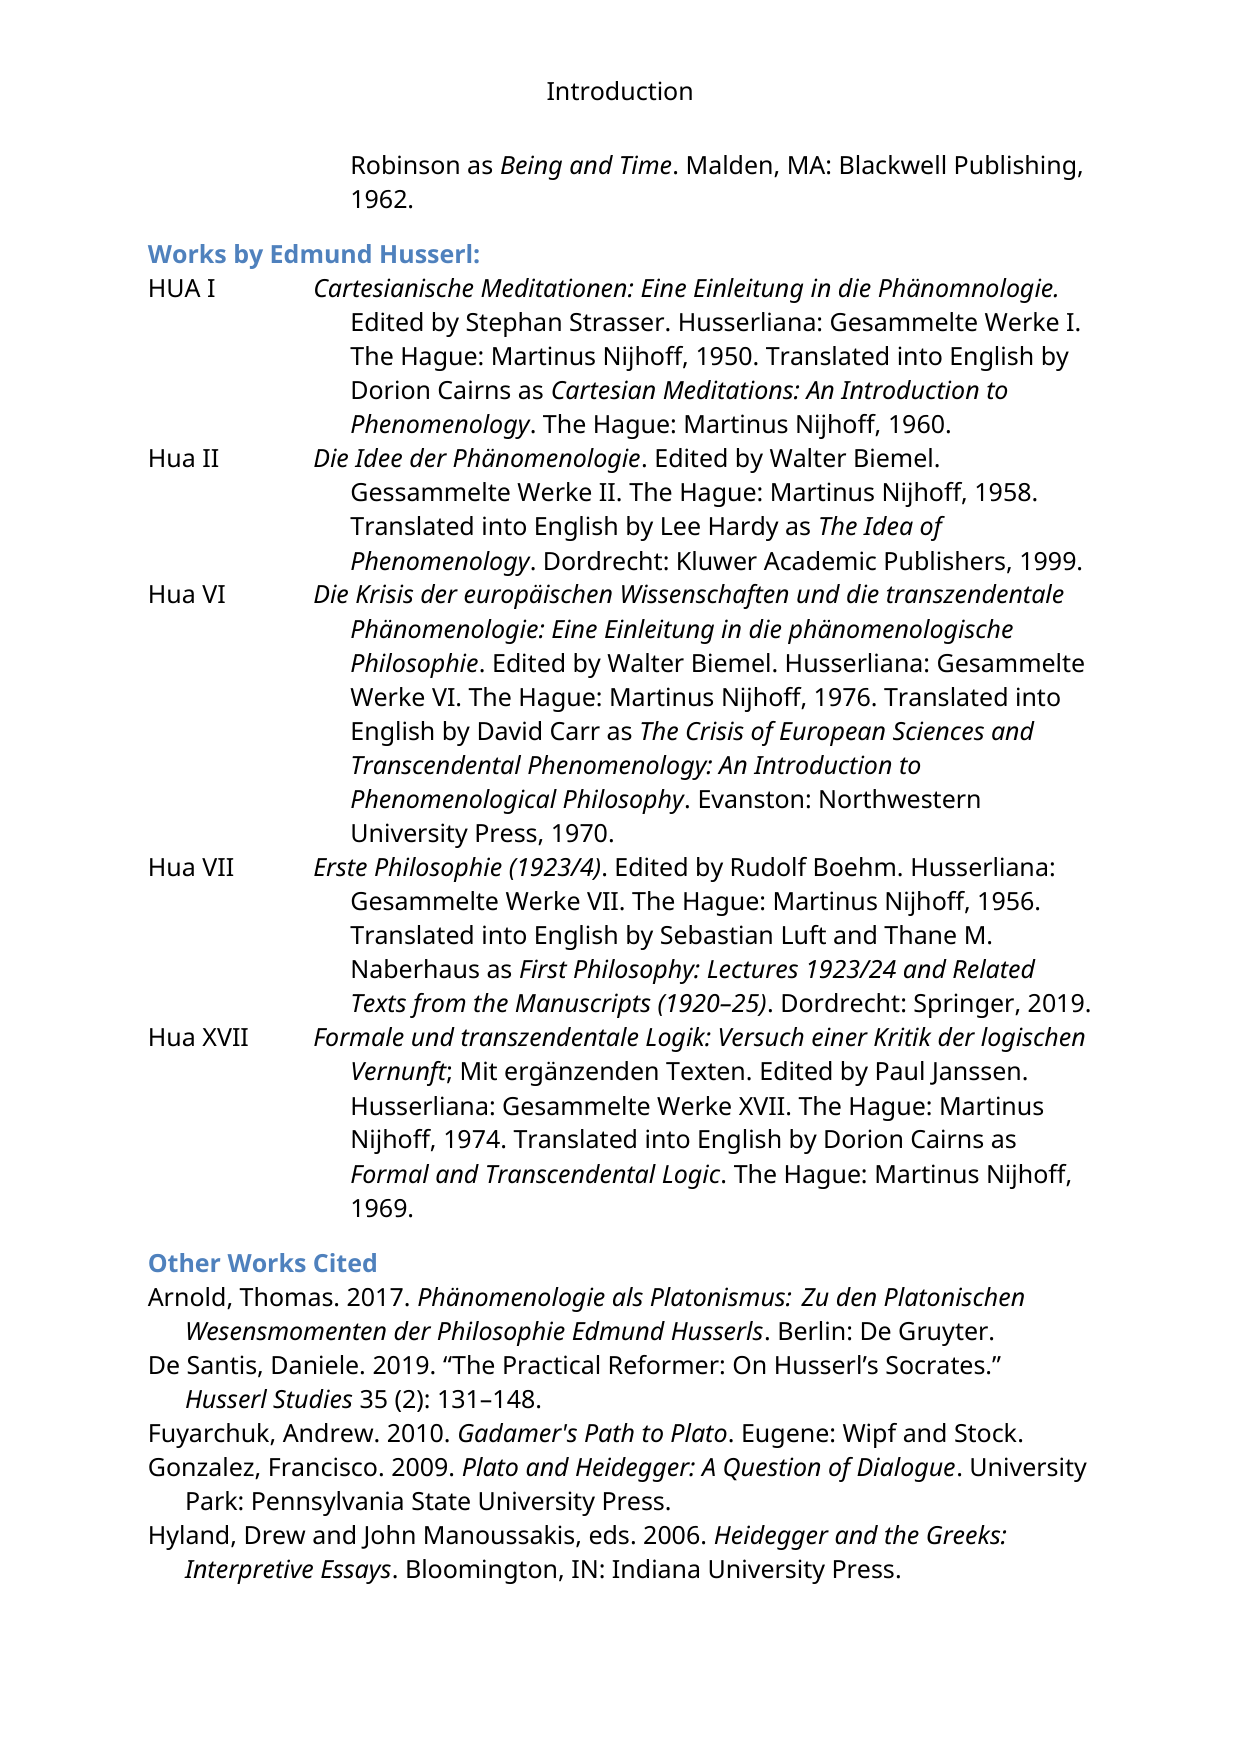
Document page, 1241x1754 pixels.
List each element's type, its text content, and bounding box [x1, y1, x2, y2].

subtitle Works by Edmund Husserl: [148, 237, 1093, 271]
text Gonzalez, Francisco. 2009. Plato and Heidegger: A Question of Dialogue. University Park: Pennsylvania State University Press. [148, 1449, 1093, 1518]
text Hua XVII Formale und transzendentale Logik: Versuch einer Kritik der logischen Vernunft; Mit ergänzenden Texten. Edited by Paul Janssen. Husserliana: Gesammelte Werke XVII. The Hague: Martinus Nijhoff, 1974. Translated into English by Dorion Cairns as Formal and Transcendental Logic. The Hague: Martinus Nijhoff, 1969. [148, 1020, 1093, 1224]
subtitle Other Works Cited [148, 1245, 1093, 1279]
text Hua VII Erste Philosophie (1923/4). Edited by Rudolf Boehm. Husserliana: Gesammelte Werke VII. The Hague: Martinus Nijhoff, 1956. Translated into English by Sebastian Luft and Thane M. Naberhaus as First Philosophy: Lectures 1923/24 and Related Texts from the Manuscripts (1920–25). Dordrecht: Springer, 2019. [148, 850, 1093, 1020]
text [148, 148, 1093, 216]
text HUA I Cartesianische Meditationen: Eine Einleitung in die Phänomnologie. Edited by Stephan Strasser. Husserliana: Gesammelte Werke I. The Hague: Martinus Nijhoff, 1950. Translated into English by Dorion Cairns as Cartesian Meditations: An Introduction to Phenomenology. The Hague: Martinus Nijhoff, 1960. [148, 271, 1093, 441]
text Hua II Die Idee der Phänomenologie. Edited by Walter Biemel. Gessammelte Werke II. The Hague: Martinus Nijhoff, 1958. Translated into English by Lee Hardy as The Idea of Phenomenology. Dordrecht: Kluwer Academic Publishers, 1999. [148, 441, 1093, 577]
text Fuyarchuk, Andrew. 2010. Gadamer's Path to Plato. Eugene: Wipf and Stock. [148, 1416, 1093, 1449]
text Arnold, Thomas. 2017. Phänomenologie als Platonismus: Zu den Platonischen Wesensmomenten der Philosophie Edmund Husserls. Berlin: De Gruyter. [148, 1279, 1093, 1347]
text De Santis, Daniele. 2019. “The Practical Reformer: On Husserl’s Socrates.” Husserl Studies 35 (2): 131–148. [148, 1347, 1093, 1416]
text Hua VI Die Krisis der europäischen Wissenschaften und die transzendentale Phänomenologie: Eine Einleitung in die phänomenologische Philosophie. Edited by Walter Biemel. Husserliana: Gesammelte Werke VI. The Hague: Martinus Nijhoff, 1976. Translated into English by David Carr as The Crisis of European Sciences and Transcendental Phenomenology: An Introduction to Phenomenological Philosophy. Evanston: Northwestern University Press, 1970. [148, 577, 1093, 850]
text Hyland, Drew and John Manoussakis, eds. 2006. Heidegger and the Greeks: Interpretive Essays. Bloomington, IN: Indiana University Press. [148, 1518, 1093, 1586]
